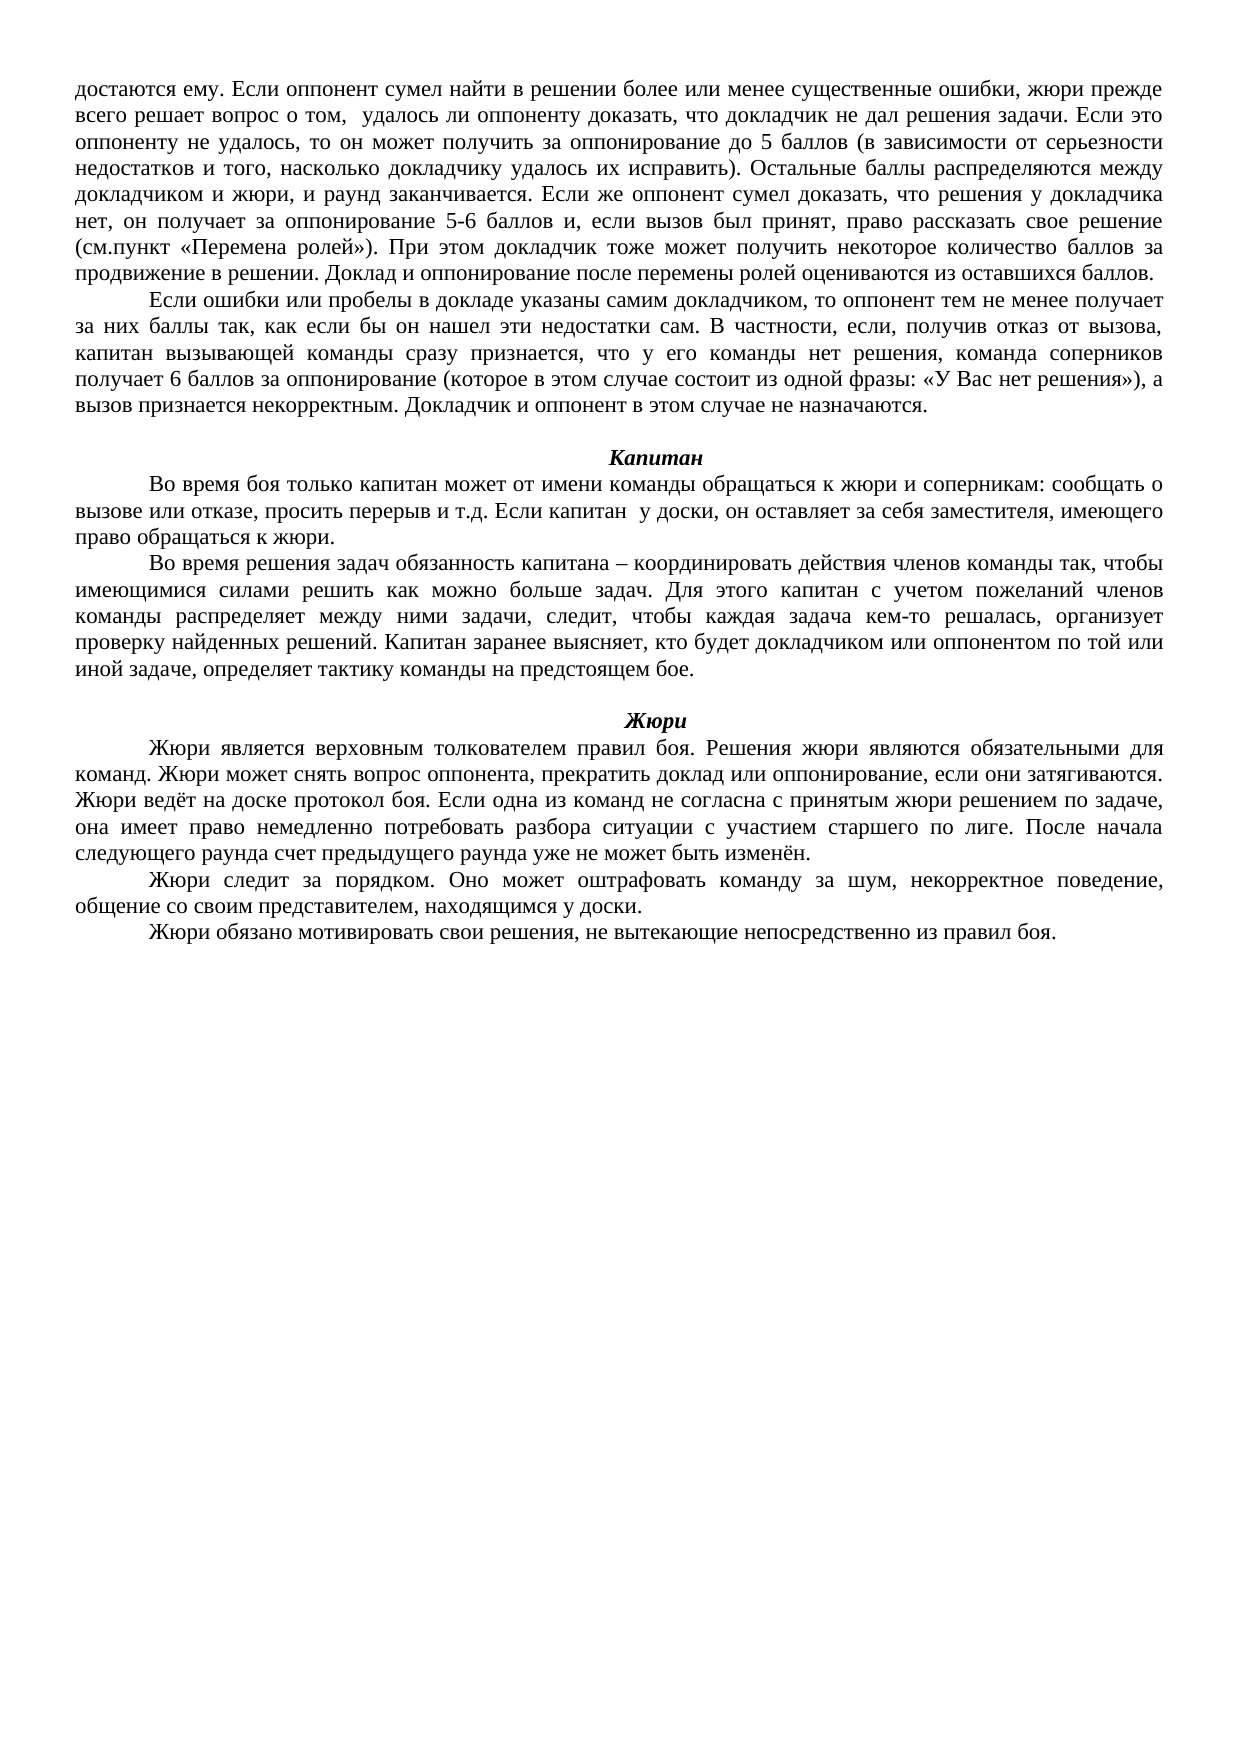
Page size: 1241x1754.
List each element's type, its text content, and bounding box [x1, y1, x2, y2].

text Жюри следит за порядком. Оно может оштрафовать команду за шум, некорректное поведение, общение со своим представителем, находящимся у доски. [75, 866, 1165, 918]
text Жюри является верховным толкователем правил боя. Решения жюри являются обязательными для команд. Жюри может снять вопрос оппонента, прекратить доклад или оппонирование, если они затягиваются. Жюри ведёт на доске протокол боя. Если одна из команд не согласна с принятым жюри решением по задаче, она имеет право немедленно потребовать разбора ситуации с участием старшего по лиге. После начала следующего раунда счет предыдущего раунда уже не может быть изменён. [75, 734, 1165, 866]
text Жюри обязано мотивировать свои решения, не вытекающие непосредственно из правил боя. [75, 918, 1165, 945]
text Во время боя только капитан может от имени команды обращаться к жюри и соперникам: сообщать о вызове или отказе, просить перерыв и т.д. Если капитан у доски, он оставляет за себя заместителя, имеющего право обращаться к жюри. [75, 470, 1165, 549]
text Жюри [75, 707, 1165, 734]
text Во время решения задач обязанность капитана – координировать действия членов команды так, чтобы имеющимися силами решить как можно больше задач. Для этого капитан с учетом пожеланий членов команды распределяет между ними задачи, следит, чтобы каждая задача кем-то решалась, организует проверку найденных решений. Капитан заранее выясняет, кто будет докладчиком или оппонентом по той или иной задаче, определяет тактику команды на предстоящем бое. [75, 549, 1165, 681]
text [75, 75, 1165, 286]
text Капитан [75, 444, 1165, 470]
text Если ошибки или пробелы в докладе указаны самим докладчиком, то оппонент тем не менее получает за них баллы так, как если бы он нашел эти недостатки сам. В частности, если, получив отказ от вызова, капитан вызывающей команды сразу признается, что у его команды нет решения, команда соперников получает 6 баллов за оппонирование (которое в этом случае состоит из одной фразы: «У Вас нет решения»), а вызов признается некорректным. Докладчик и оппонент в этом случае не назначаются. [75, 286, 1165, 418]
